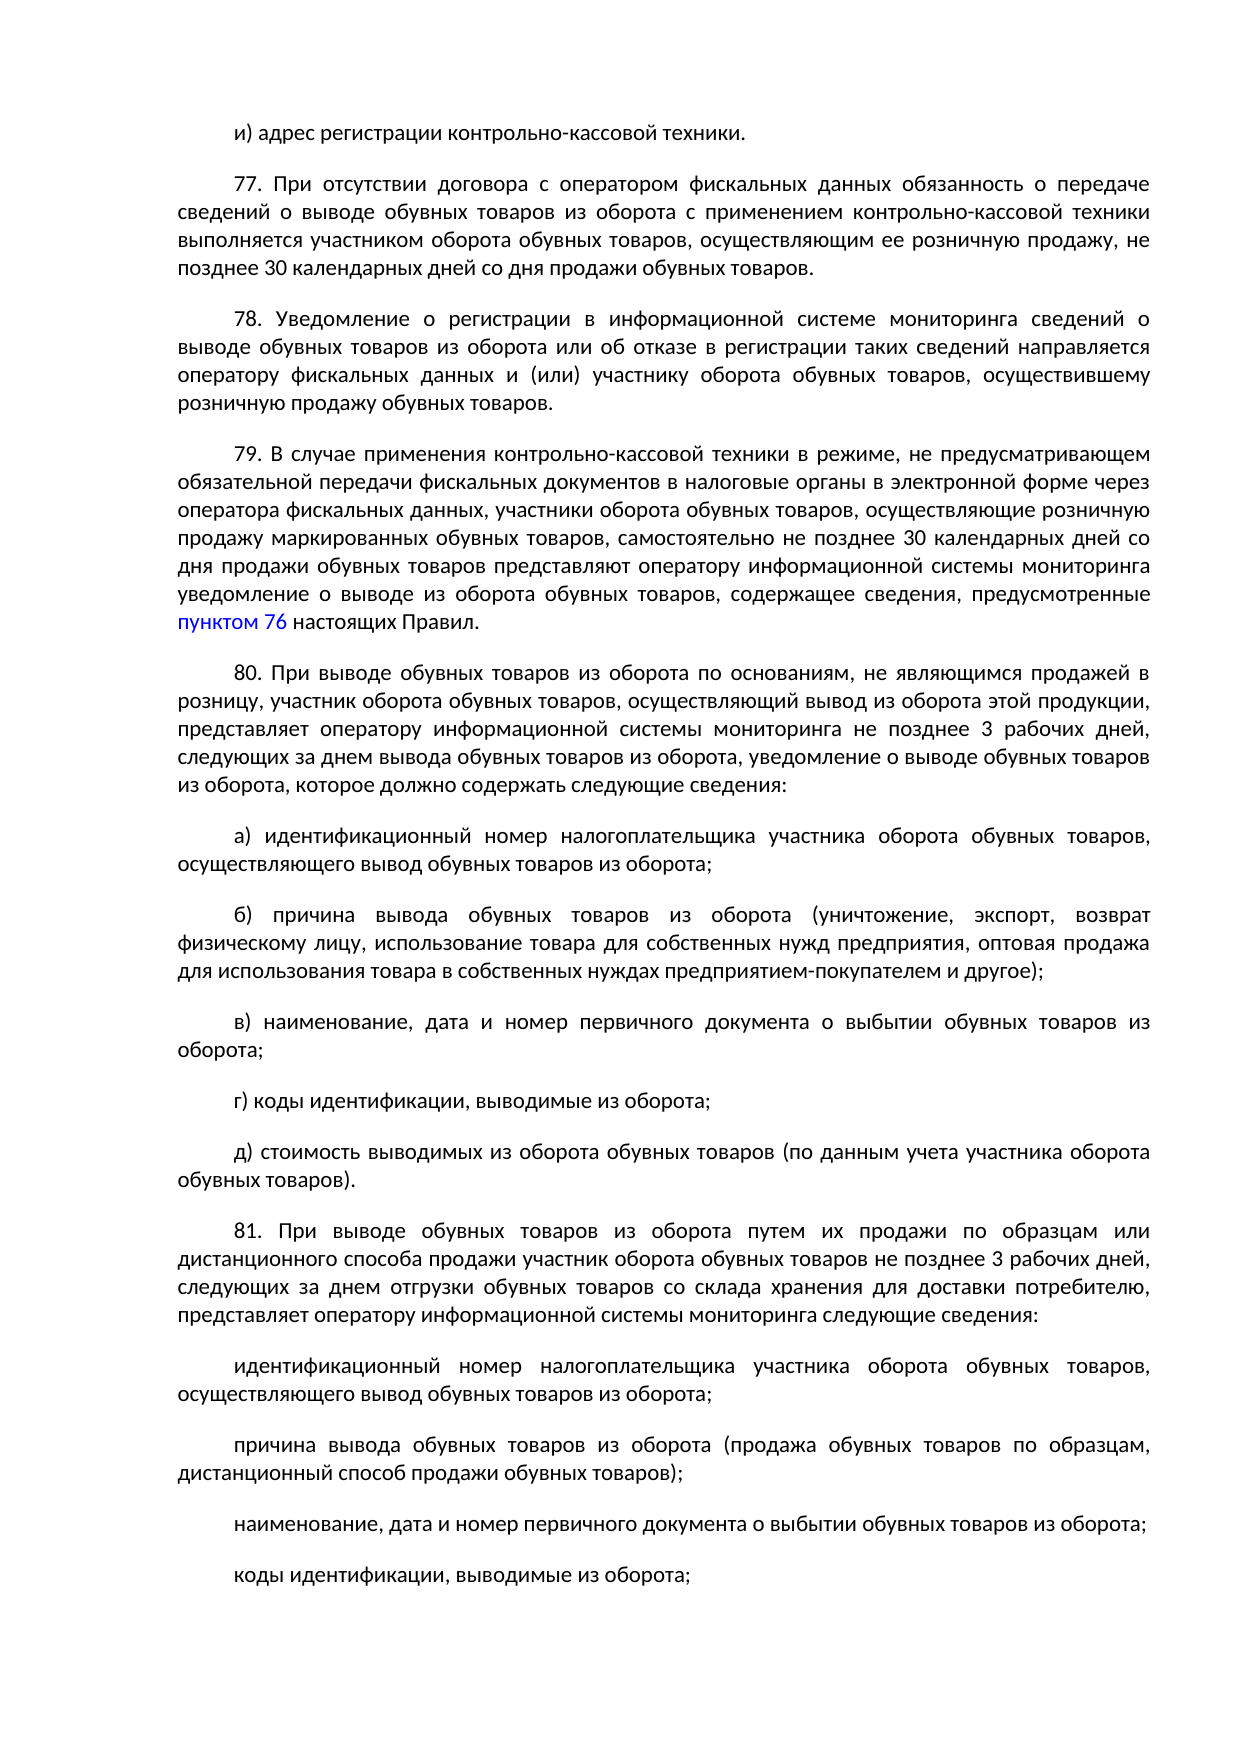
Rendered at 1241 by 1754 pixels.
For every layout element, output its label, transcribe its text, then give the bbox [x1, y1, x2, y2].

text а) идентификационный номер налогоплательщика участника оборота обувных товаров, осуществляющего вывод обувных товаров из оборота; [177, 821, 1152, 877]
text д) стоимость выводимых из оборота обувных товаров (по данным учета участника оборота обувных товаров). [177, 1137, 1152, 1193]
text причина вывода обувных товаров из оборота (продажа обувных товаров по образцам, дистанционный способ продажи обувных товаров); [177, 1430, 1152, 1486]
text и) адрес регистрации контрольно-кассовой техники. [177, 118, 1152, 146]
text 78. Уведомление о регистрации в информационной системе мониторинга сведений о выводе обувных товаров из оборота или об отказе в регистрации таких сведений направляется оператору фискальных данных и (или) участнику оборота обувных товаров, осуществившему розничную продажу обувных товаров. [177, 304, 1152, 416]
text б) причина вывода обувных товаров из оборота (уничтожение, экспорт, возврат физическому лицу, использование товара для собственных нужд предприятия, оптовая продажа для использования товара в собственных нуждах предприятием-покупателем и другое); [177, 900, 1152, 984]
text г) коды идентификации, выводимые из оборота; [177, 1086, 1152, 1114]
text 80. При выводе обувных товаров из оборота по основаниям, не являющимся продажей в розницу, участник оборота обувных товаров, осуществляющий вывод из оборота этой продукции, представляет оператору информационной системы мониторинга не позднее 3 рабочих дней, следующих за днем вывода обувных товаров из оборота, уведомление о выводе обувных товаров из оборота, которое должно содержать следующие сведения: [177, 658, 1152, 798]
text наименование, дата и номер первичного документа о выбытии обувных товаров из оборота; [177, 1509, 1152, 1537]
text идентификационный номер налогоплательщика участника оборота обувных товаров, осуществляющего вывод обувных товаров из оборота; [177, 1351, 1152, 1407]
text 79. В случае применения контрольно-кассовой техники в режиме, не предусматривающем обязательной передачи фискальных документов в налоговые органы в электронной форме через оператора фискальных данных, участники оборота обувных товаров, осуществляющие розничную продажу маркированных обувных товаров, самостоятельно не позднее 30 календарных дней со дня продажи обувных товаров представляют оператору информационной системы мониторинга уведомление о выводе из оборота обувных товаров, содержащее сведения, предусмотренные пунктом 76 настоящих Правил. [177, 439, 1152, 635]
text коды идентификации, выводимые из оборота; [177, 1560, 1152, 1588]
text 77. При отсутствии договора с оператором фискальных данных обязанность о передаче сведений о выводе обувных товаров из оборота с применением контрольно-кассовой техники выполняется участником оборота обувных товаров, осуществляющим ее розничную продажу, не позднее 30 календарных дней со дня продажи обувных товаров. [177, 169, 1152, 281]
text 81. При выводе обувных товаров из оборота путем их продажи по образцам или дистанционного способа продажи участник оборота обувных товаров не позднее 3 рабочих дней, следующих за днем отгрузки обувных товаров со склада хранения для доставки потребителю, представляет оператору информационной системы мониторинга следующие сведения: [177, 1216, 1152, 1328]
text в) наименование, дата и номер первичного документа о выбытии обувных товаров из оборота; [177, 1007, 1152, 1063]
